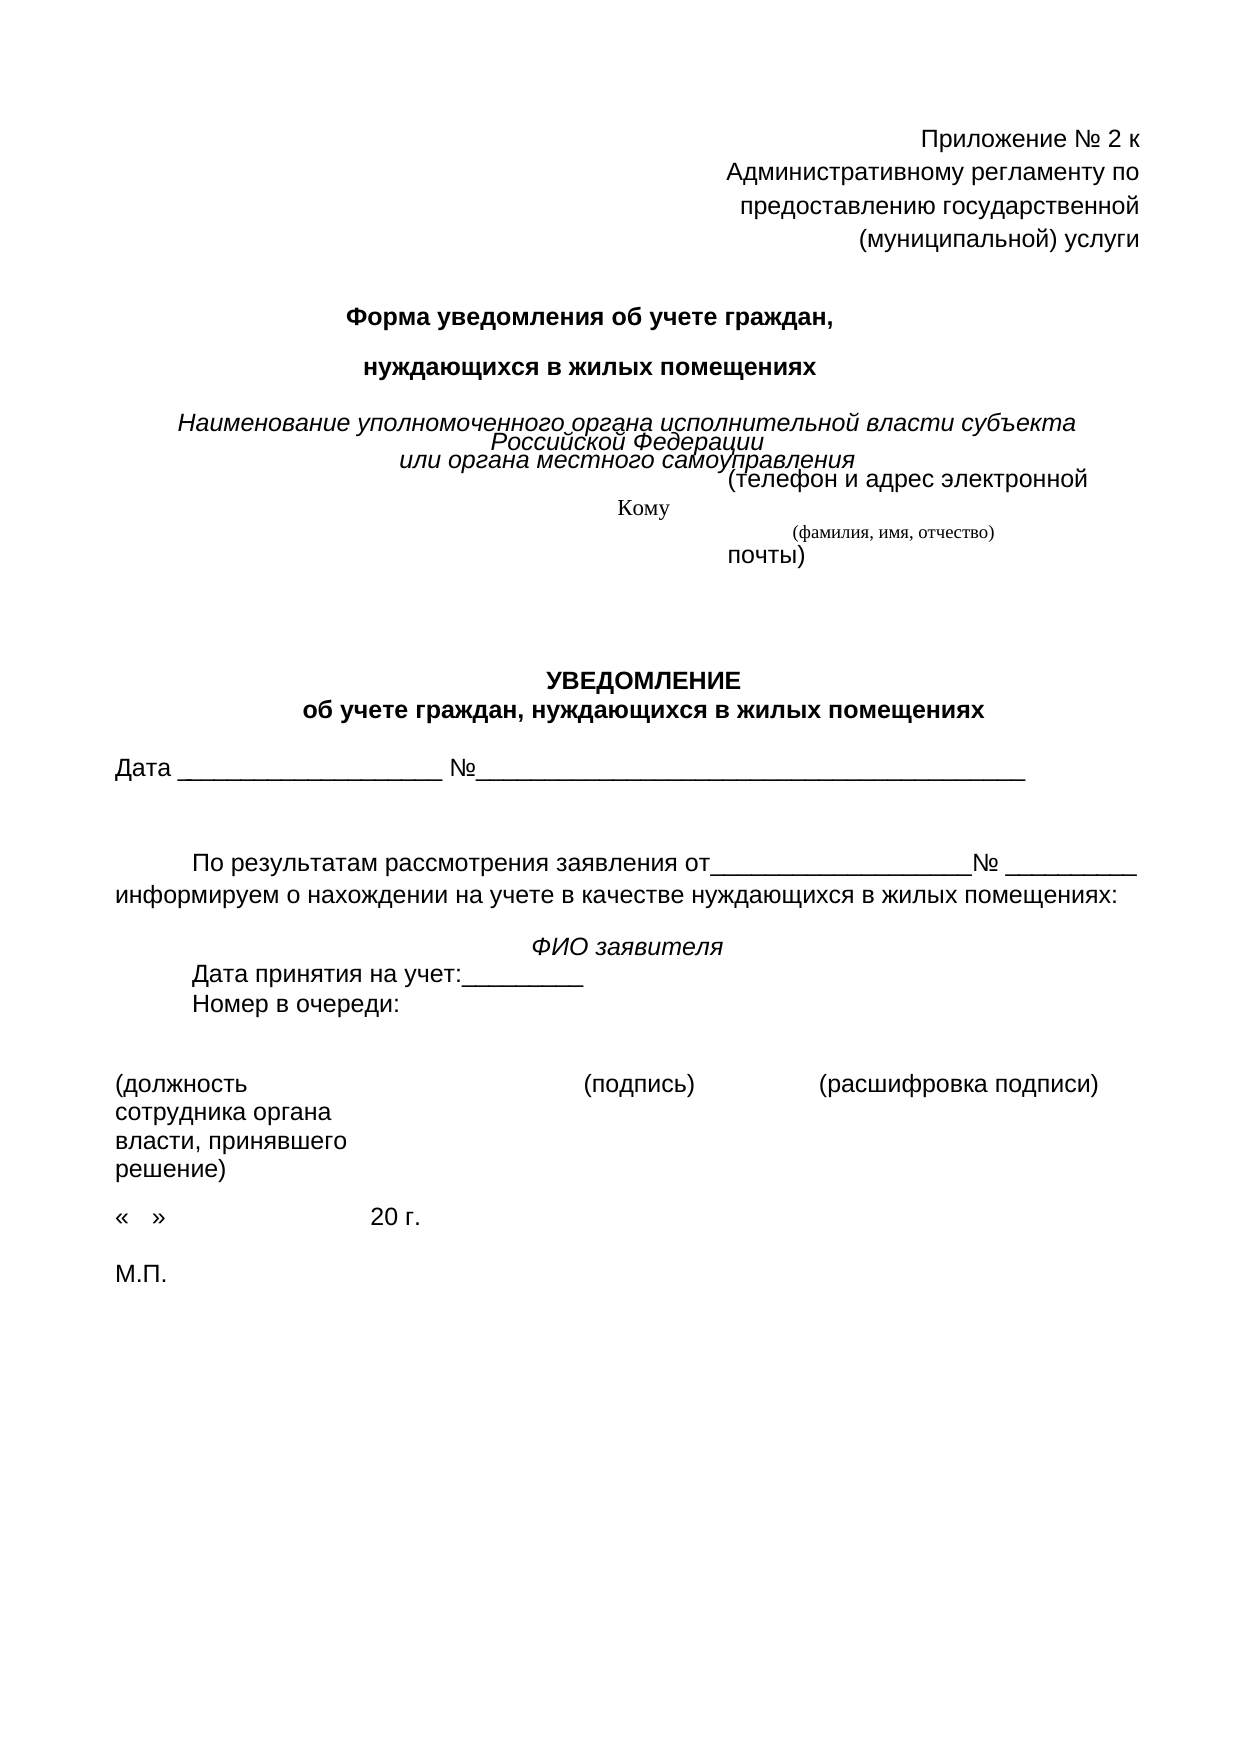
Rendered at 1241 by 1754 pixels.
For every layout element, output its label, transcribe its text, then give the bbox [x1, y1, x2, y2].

text « » 20 г. [115, 1207, 1140, 1229]
text По результатам рассмотрения заявления от № [192, 844, 1140, 878]
text Дата № [115, 753, 1140, 782]
text Дата принятия на учет: [192, 959, 1140, 989]
text (должность (подпись) (расшифровка подписи) [115, 1069, 1140, 1098]
text УВЕДОМЛЕНИЕ [546, 666, 1140, 696]
text информируем о нахождении на учете в качестве нуждающихся в жилых помещениях: [115, 878, 1140, 911]
text Наименование уполномоченного органа исполнительной власти субъекта Российской Федерации [115, 416, 1140, 454]
text об учете граждан, нуждающихся в жилых помещениях [302, 696, 1140, 725]
text или органа местного самоуправления [115, 454, 1140, 473]
text (телефон и адрес электронной почты) [727, 473, 1140, 567]
text Номер в очереди: [192, 989, 1140, 1018]
text М.П. [115, 1259, 1140, 1288]
text Форма уведомления об учете граждан, нуждающихся в жилых помещениях [115, 285, 1065, 385]
text Приложение № 2 к Административному регламенту по предоставлению государственной (муниципальной) услуги [677, 121, 1140, 255]
text ФИО заявителя [115, 941, 1140, 959]
text сотрудника органа власти, принявшего решение) [115, 1098, 404, 1183]
